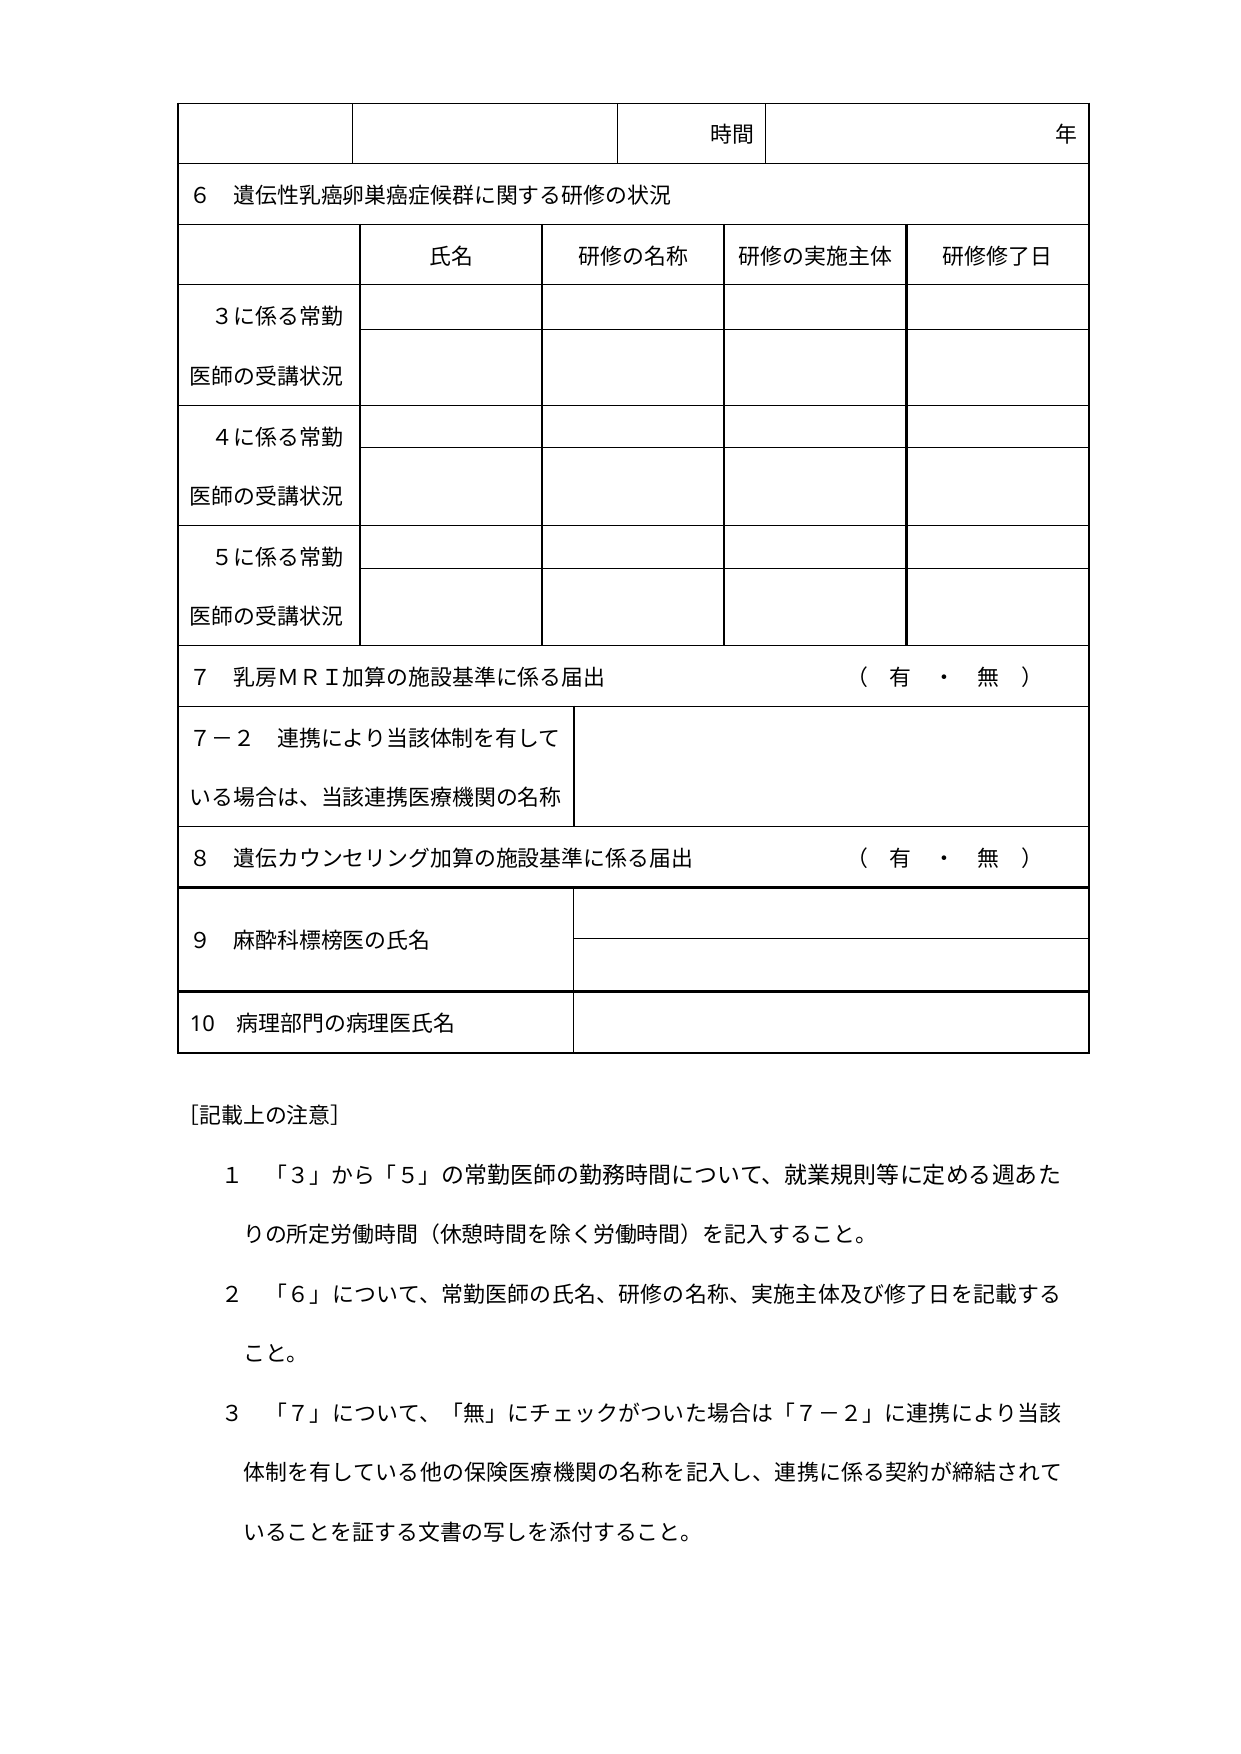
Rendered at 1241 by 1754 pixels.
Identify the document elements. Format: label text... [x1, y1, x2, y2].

table_cell [908, 330, 1088, 404]
table_cell 研修の名称 [543, 225, 723, 284]
table_cell 10 病理部門の病理医氏名 [179, 993, 573, 1052]
table_cell [908, 569, 1088, 645]
table_cell [908, 526, 1088, 567]
text １ 「３」から「５」の常勤医師の勤務時間について、就業規則等に定める週あたりの所定労働時間（休憩時間を除く労働時間）を記入すること。 [221, 1143, 1063, 1263]
table_cell 時間 [618, 104, 765, 163]
table_cell [908, 448, 1088, 525]
table_cell 年 [766, 104, 1088, 163]
table_cell [908, 285, 1088, 329]
table_cell [543, 569, 723, 645]
text ３ 「７」について、「無」にチェックがついた場合は「７－２」に連携により当該体制を有している他の保険医療機関の名称を記入し、連携に係る契約が締結されていることを証する文書の写しを添付すること。 [221, 1382, 1063, 1561]
table_cell [725, 526, 905, 567]
table_cell [543, 330, 723, 404]
table_cell [361, 406, 541, 447]
table_cell ５に係る常勤医師の受講状況 [179, 526, 359, 645]
table_cell 研修の実施主体 [725, 225, 905, 284]
table_cell ７－２ 連携により当該体制を有している場合は、当該連携医療機関の名称 [179, 707, 573, 826]
table_cell [908, 406, 1088, 447]
table_cell [543, 406, 723, 447]
table_cell [574, 939, 1088, 990]
table_cell 研修修了日 [908, 225, 1088, 284]
table_cell [725, 448, 905, 525]
table_cell [361, 448, 541, 525]
table_cell [361, 285, 541, 329]
table_cell [725, 330, 905, 404]
table_cell ８ 遺伝カウンセリング加算の施設基準に係る届出 （ 有 ・ 無 ） [179, 827, 1088, 886]
table_cell [179, 104, 352, 163]
table_cell [575, 707, 1088, 826]
table_cell ６ 遺伝性乳癌卵巣癌症候群に関する研修の状況 [179, 164, 1088, 224]
table_cell [574, 993, 1088, 1052]
table_cell [543, 448, 723, 525]
table_cell [725, 406, 905, 447]
table_cell 氏名 [361, 225, 541, 284]
table_cell [179, 225, 359, 284]
table_cell [543, 285, 723, 329]
text ［記載上の注意］ [177, 1084, 1063, 1143]
table_cell [543, 526, 723, 567]
table_cell ９ 麻酔科標榜医の氏名 [179, 889, 573, 990]
table_cell ３に係る常勤医師の受講状況 [179, 285, 359, 404]
table_cell ４に係る常勤医師の受講状況 [179, 406, 359, 525]
table_cell [574, 889, 1088, 938]
table_cell [361, 569, 541, 645]
table_cell ７ 乳房ＭＲＩ加算の施設基準に係る届出 （ 有 ・ 無 ） [179, 646, 1088, 706]
table_cell [725, 285, 905, 329]
table_cell [353, 104, 617, 163]
table_cell [725, 569, 905, 645]
text ２ 「６」について、常勤医師の氏名、研修の名称、実施主体及び修了日を記載すること。 [221, 1263, 1063, 1382]
table_cell [361, 526, 541, 567]
table_cell [361, 330, 541, 404]
